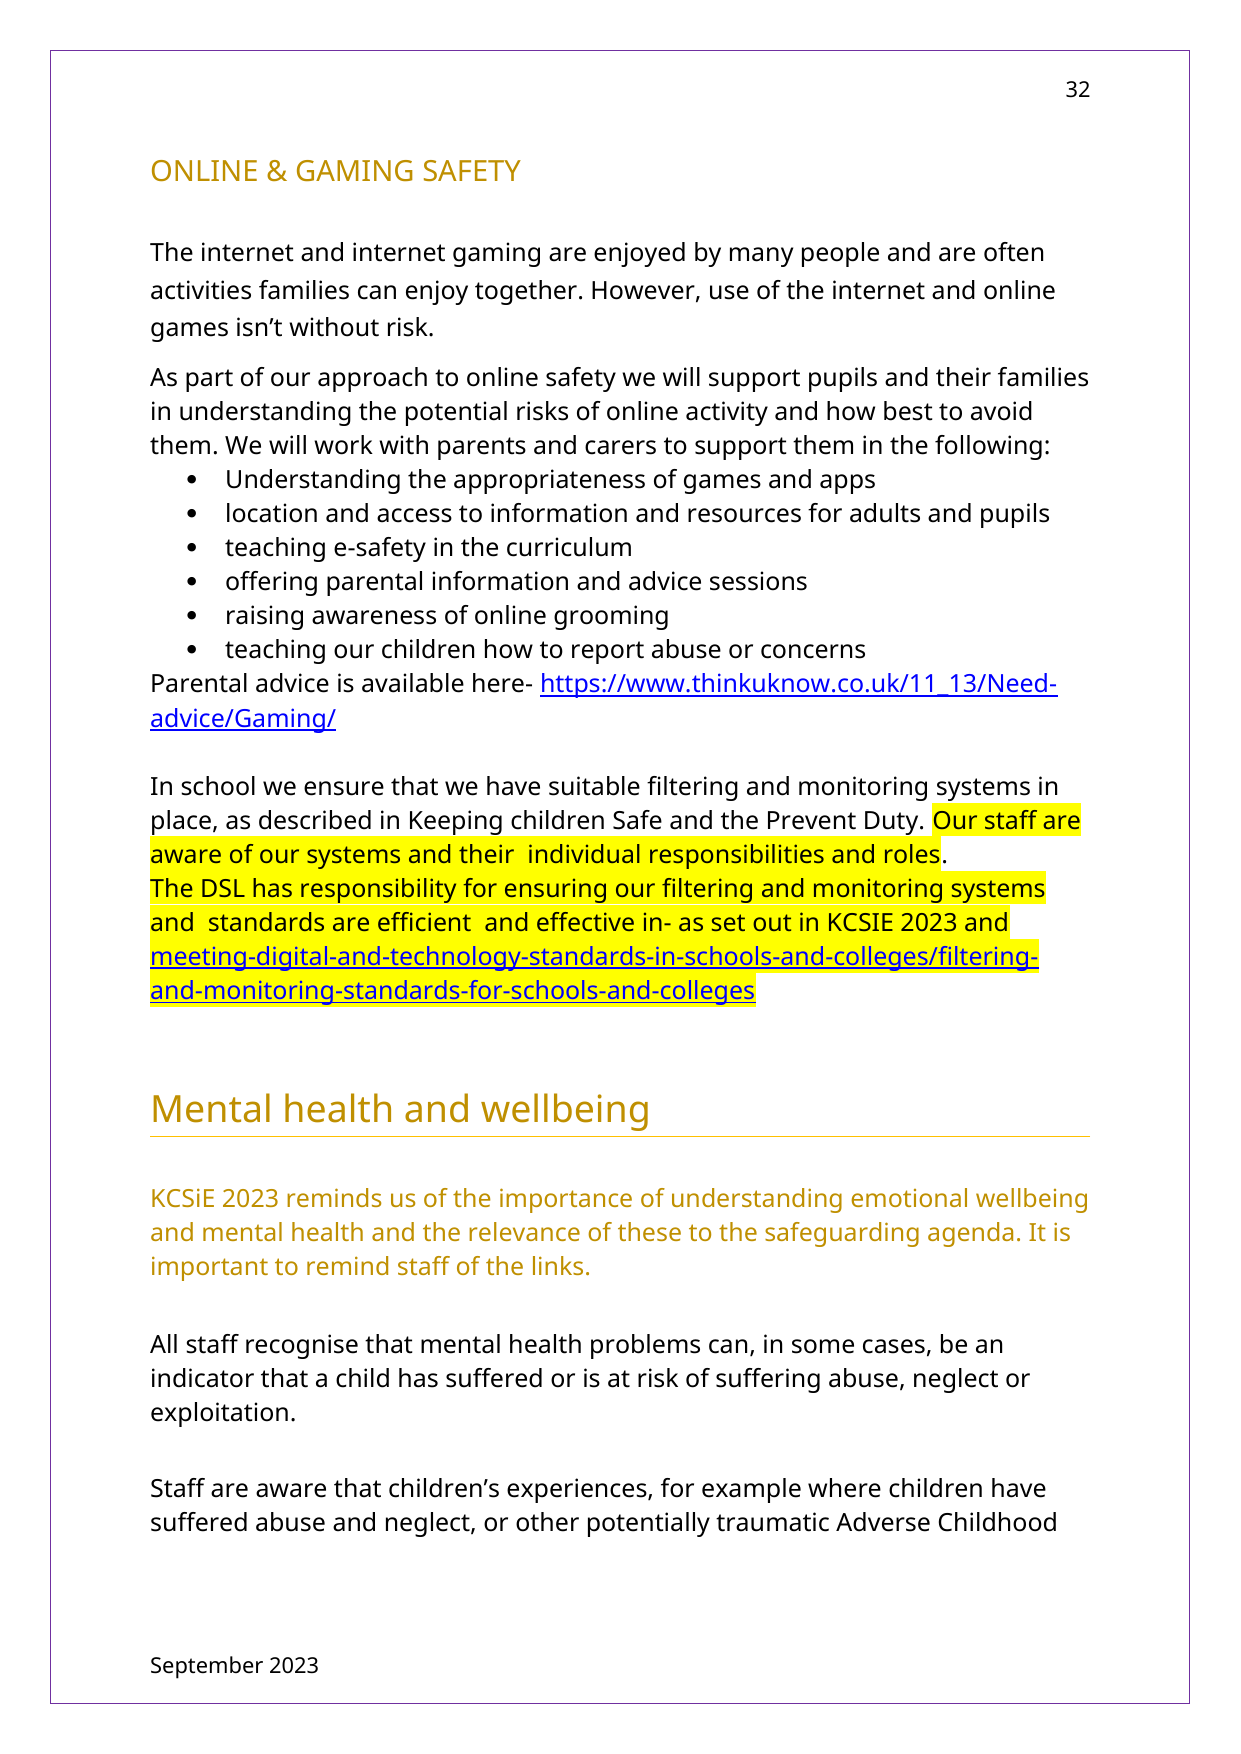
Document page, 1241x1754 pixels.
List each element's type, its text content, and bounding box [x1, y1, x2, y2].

list offering parental information and advice sessions [187, 564, 1090, 598]
list raising awareness of online grooming [187, 598, 1090, 632]
text As part of our approach to online safety we will support pupils and their families in understanding the potential risks of online activity and how best to avoid them. We will work with parents and carers to support them in the following: [150, 359, 1090, 462]
list teaching our children how to report abuse or concerns [187, 632, 1090, 666]
text KCSiE 2023 reminds us of the importance of understanding emotional wellbeing and mental health and the relevance of these to the safeguarding agenda. It is important to remind staff of the links. [150, 1181, 1090, 1283]
text The DSL has responsibility for ensuring our filtering and monitoring systems and standards are efficient and effective in- as set out in KCSIE 2023 and meeting-digital-and-technology-standards-in-schools-and-colleges/filtering-and-monitoring-standards-for-schools-and-colleges [150, 871, 1090, 1007]
subtitle Mental health and wellbeing [150, 1082, 1090, 1136]
list teaching e-safety in the curriculum [187, 530, 1090, 564]
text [150, 1470, 1090, 1538]
list location and access to information and resources for adults and pupils [187, 496, 1090, 530]
list Understanding the appropriateness of games and apps [187, 462, 1090, 496]
subtitle Online & Gaming Safety [150, 150, 1090, 190]
text All staff recognise that mental health problems can, in some cases, be an indicator that a child has suffered or is at risk of suffering abuse, neglect or exploitation. [150, 1327, 1090, 1429]
text The internet and internet gaming are enjoyed by many people and are often activities families can enjoy together. However, use of the internet and online games isn’t without risk. [150, 235, 1090, 344]
text In school we ensure that we have suitable filtering and monitoring systems in place, as described in Keeping children Safe and the Prevent Duty. Our staff are aware of our systems and their individual responsibilities and roles. [150, 768, 1090, 871]
text Parental advice is available here- https://www.thinkuknow.co.uk/11_13/Need-advice/Gaming/ [150, 666, 1090, 734]
